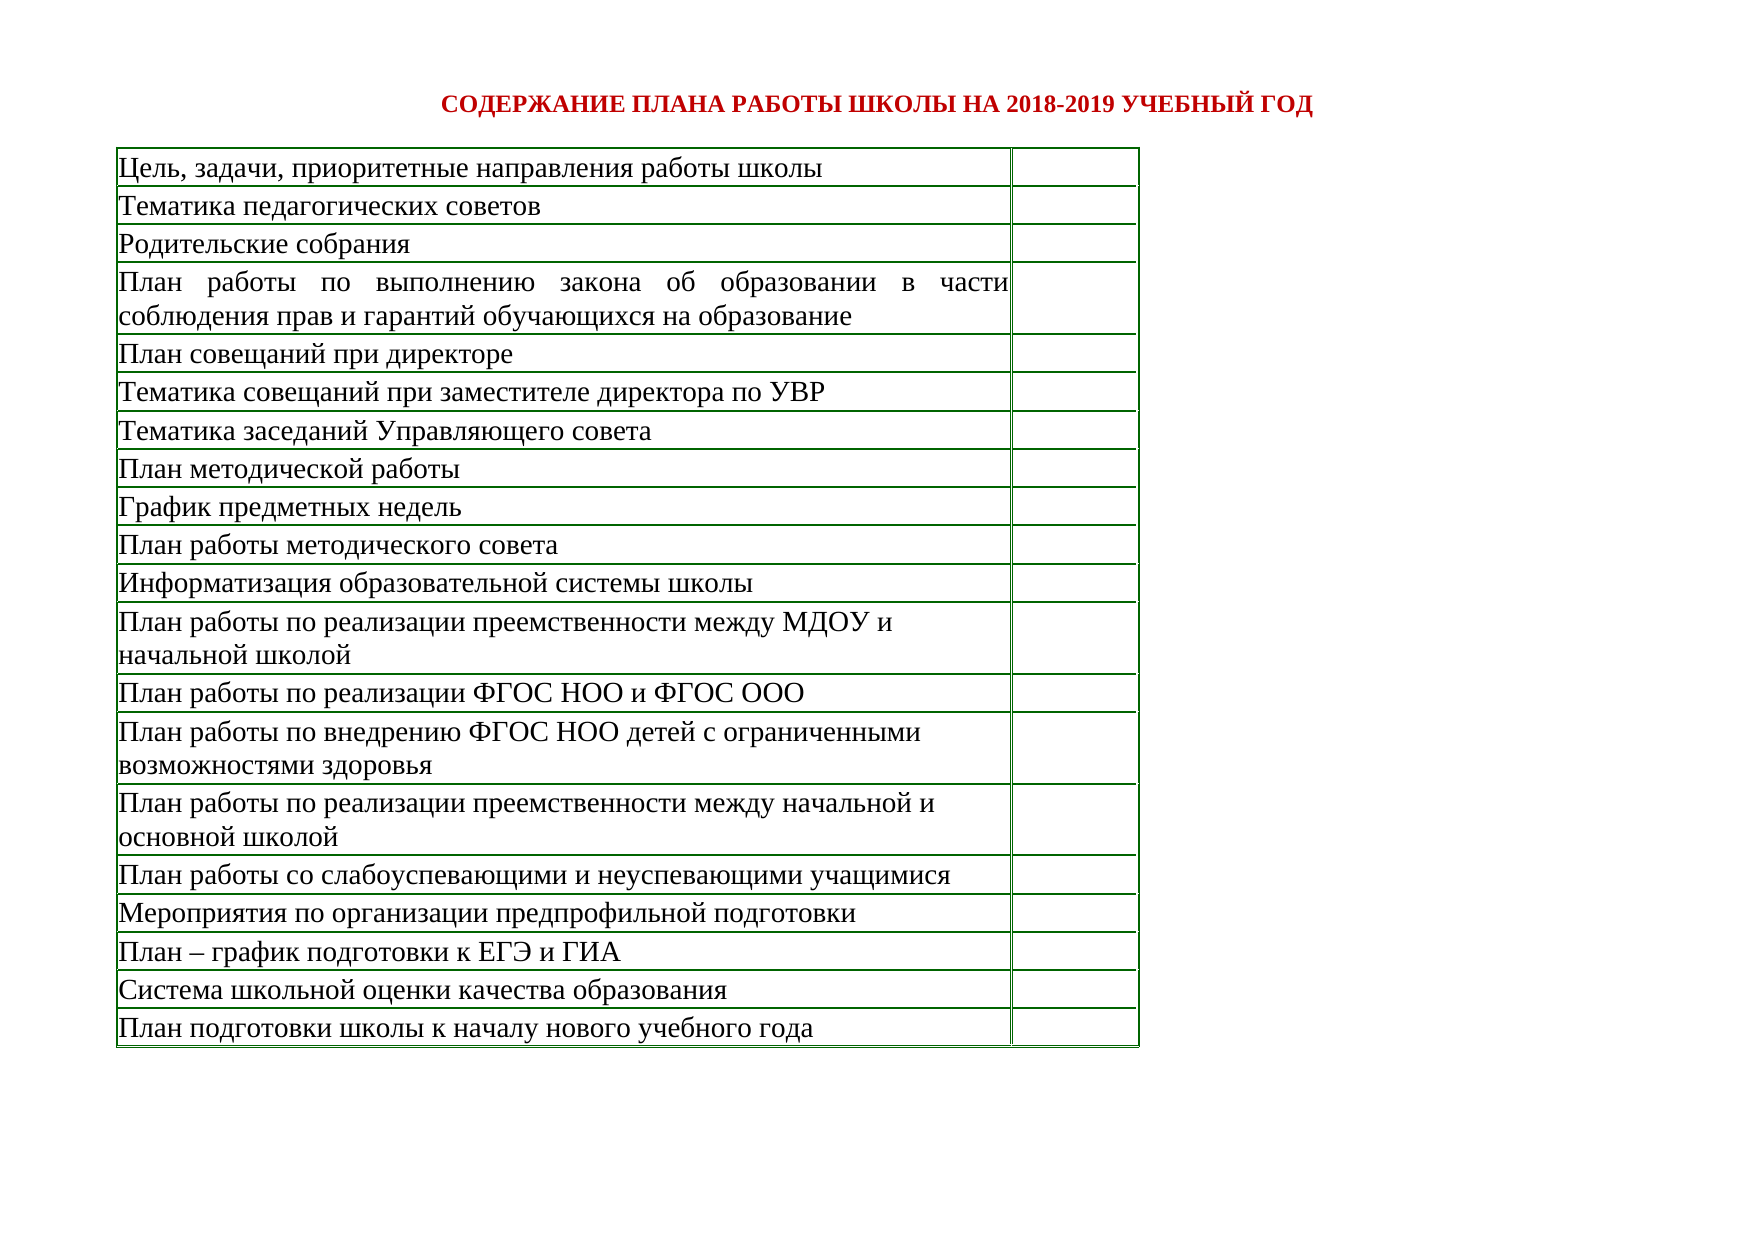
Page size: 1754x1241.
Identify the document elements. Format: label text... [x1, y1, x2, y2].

table_cell [1013, 261, 1138, 333]
table_cell План работы по реализации преемственности между начальной и основной школой [118, 785, 1010, 854]
table_header [1013, 149, 1138, 185]
table_cell [1013, 371, 1138, 409]
table_cell [1013, 931, 1138, 969]
table_cell [1013, 601, 1138, 672]
table_cell [1013, 711, 1138, 782]
table_cell [1013, 448, 1138, 486]
table_cell Система школьной оценки качества образования [118, 971, 1010, 1007]
table_cell План методической работы [118, 450, 1010, 486]
table_cell План работы по внедрению ФГОС НОО детей с ограниченными возможностями здоровья [118, 713, 1010, 782]
table_cell План работы по выполнению закона об образовании в части соблюдения прав и гарантий обучающихся на образование [118, 263, 1010, 333]
table_cell Тематика заседаний Управляющего совета [118, 412, 1010, 448]
text СОДЕРЖАНИЕ ПЛАНА РАБОТЫ ШКОЛЫ НА 2018-2019 УЧЕБНЫЙ ГОД [118, 89, 1636, 117]
table_cell План совещаний при директоре [118, 335, 1010, 371]
table_cell [1013, 893, 1138, 931]
table_cell План работы по реализации ФГОС НОО и ФГОС ООО [118, 675, 1010, 711]
table_cell [1011, 1007, 1138, 1045]
table_cell [1013, 854, 1138, 892]
table_cell [1013, 673, 1138, 711]
table_cell План работы по реализации преемственности между МДОУ и начальной школой [118, 603, 1010, 672]
table_cell План – график подготовки к ЕГЭ и ГИА [118, 933, 1010, 969]
table_cell [1013, 783, 1138, 854]
table_cell План подготовки школы к началу нового учебного года [118, 1009, 1011, 1045]
table_cell [1013, 524, 1138, 562]
table_cell [1013, 185, 1138, 223]
table_cell [1013, 486, 1138, 524]
table_header Цель, задачи, приоритетные направления работы школы [118, 149, 1010, 185]
table_cell График предметных недель [118, 488, 1010, 524]
table_cell План работы методического совета [118, 526, 1010, 562]
table_cell [1013, 410, 1138, 448]
table_cell [1013, 969, 1138, 1007]
table_cell [1013, 223, 1138, 261]
table_cell Тематика совещаний при заместителе директора по УВР [118, 373, 1010, 409]
table_cell Мероприятия по организации предпрофильной подготовки [118, 895, 1010, 931]
table_cell Родительские собрания [118, 225, 1010, 261]
table_cell [1013, 563, 1138, 601]
table_cell [1013, 333, 1138, 371]
table_cell План работы со слабоуспевающими и неуспевающими учащимися [118, 856, 1010, 892]
table_cell Тематика педагогических советов [118, 187, 1010, 223]
table_cell Информатизация образовательной системы школы [118, 565, 1010, 601]
